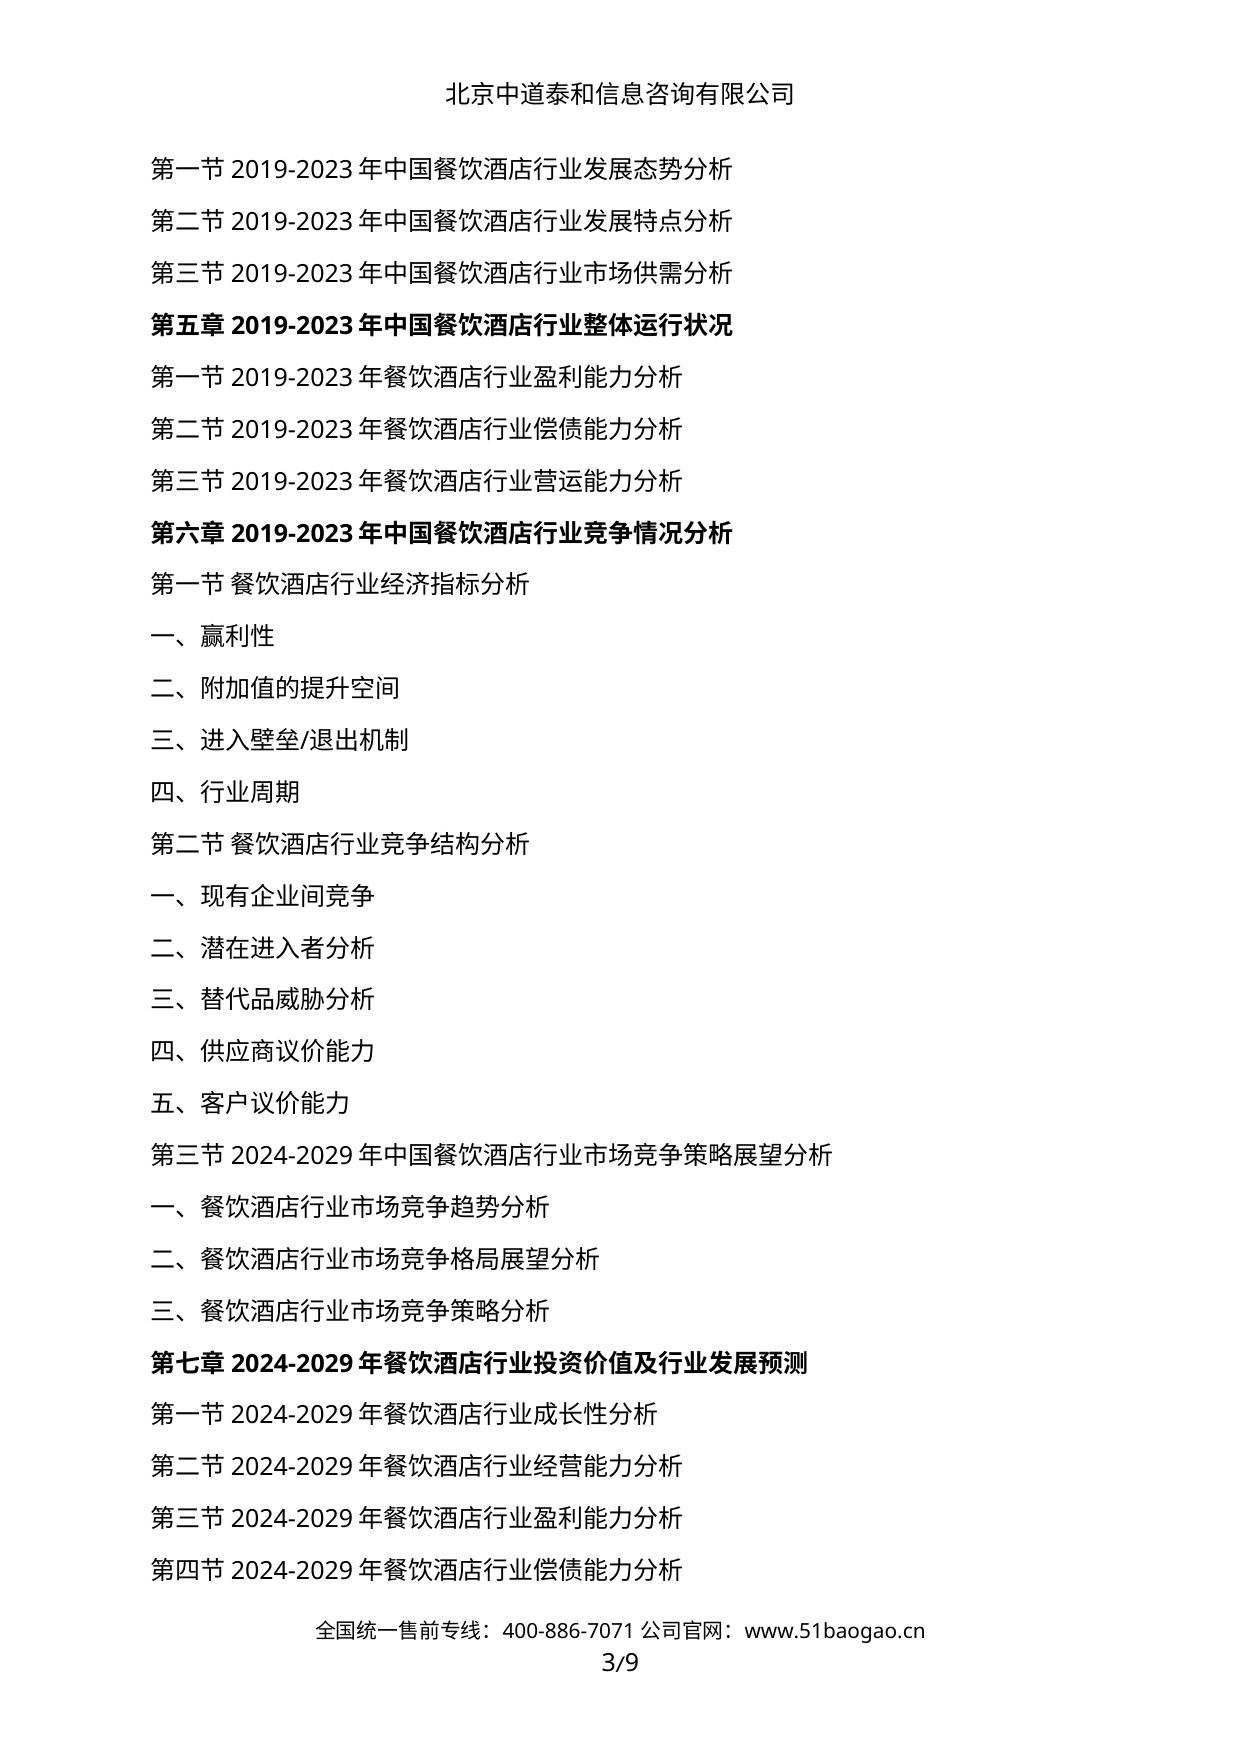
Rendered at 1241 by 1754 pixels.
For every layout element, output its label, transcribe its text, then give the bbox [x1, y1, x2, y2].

text 二、潜在进入者分析 [150, 928, 1090, 964]
text 第六章 2019-2023年中国餐饮酒店行业竞争情况分析 [150, 513, 1090, 549]
text 五、客户议价能力 [150, 1084, 1090, 1120]
text 三、餐饮酒店行业市场竞争策略分析 [150, 1291, 1090, 1327]
text 第一节 2019-2023年中国餐饮酒店行业发展态势分析 [150, 150, 1090, 186]
text 第三节 2019-2023年中国餐饮酒店行业市场供需分析 [150, 254, 1090, 290]
text 第二节 2019-2023年中国餐饮酒店行业发展特点分析 [150, 202, 1090, 238]
text 第三节 2024-2029年中国餐饮酒店行业市场竞争策略展望分析 [150, 1136, 1090, 1172]
text 一、现有企业间竞争 [150, 876, 1090, 912]
text 第五章 2019-2023年中国餐饮酒店行业整体运行状况 [150, 306, 1090, 342]
text 第一节 餐饮酒店行业经济指标分析 [150, 565, 1090, 601]
text 第一节 2024-2029年餐饮酒店行业成长性分析 [150, 1395, 1090, 1431]
text 第三节 2019-2023年餐饮酒店行业营运能力分析 [150, 461, 1090, 497]
text 一、赢利性 [150, 617, 1090, 653]
text 第二节 2024-2029年餐饮酒店行业经营能力分析 [150, 1447, 1090, 1483]
text 三、替代品威胁分析 [150, 980, 1090, 1016]
text 二、餐饮酒店行业市场竞争格局展望分析 [150, 1239, 1090, 1276]
text 三、进入壁垒/退出机制 [150, 721, 1090, 757]
text 第二节 餐饮酒店行业竞争结构分析 [150, 824, 1090, 861]
text 四、行业周期 [150, 772, 1090, 809]
text 第四节 2024-2029年餐饮酒店行业偿债能力分析 [150, 1551, 1090, 1587]
text 第三节 2024-2029年餐饮酒店行业盈利能力分析 [150, 1499, 1090, 1535]
text 第七章 2024-2029年餐饮酒店行业投资价值及行业发展预测 [150, 1343, 1090, 1379]
text 四、供应商议价能力 [150, 1032, 1090, 1068]
text 一、餐饮酒店行业市场竞争趋势分析 [150, 1187, 1090, 1224]
text 二、附加值的提升空间 [150, 669, 1090, 705]
text 第一节 2019-2023年餐饮酒店行业盈利能力分析 [150, 357, 1090, 394]
text 第二节 2019-2023年餐饮酒店行业偿债能力分析 [150, 409, 1090, 446]
